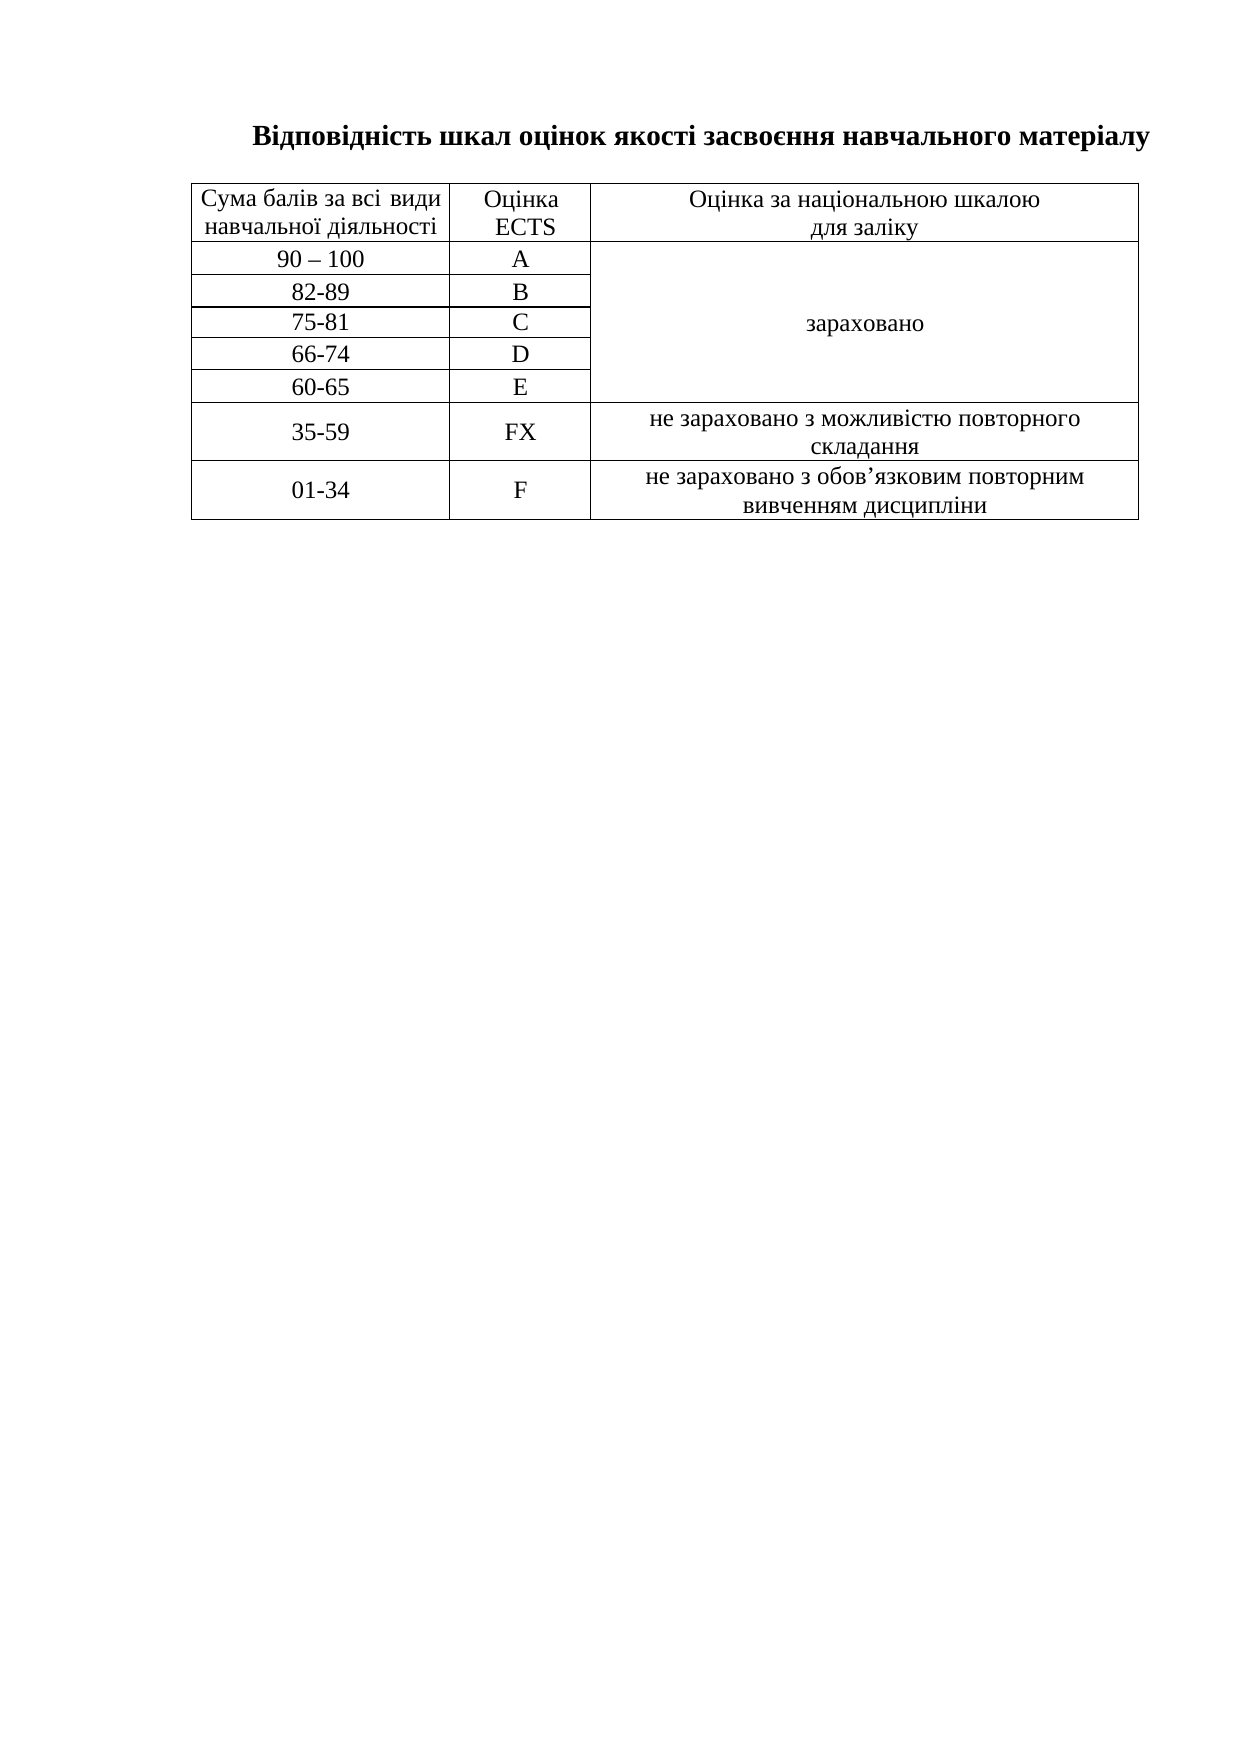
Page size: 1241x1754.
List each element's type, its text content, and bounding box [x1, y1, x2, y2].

table_cell не зараховано з обов’язковим повторним вивченням дисципліни [591, 461, 1138, 519]
table_cell В [450, 275, 590, 306]
table_cell FX [450, 403, 590, 460]
table_cell 90 – 100 [192, 242, 449, 274]
table_cell 82-89 [192, 275, 449, 306]
table_header Оцінка за національною шкалою для заліку [591, 184, 1138, 241]
table_cell 01-34 [192, 461, 449, 519]
table_cell 60-65 [192, 370, 449, 402]
table_header Сума балів за всі види навчальної діяльності [192, 184, 449, 241]
table_cell зараховано [591, 242, 1138, 402]
table_cell D [450, 338, 590, 369]
table_cell А [450, 242, 590, 274]
table_cell С [450, 308, 590, 337]
table_cell 66-74 [192, 338, 449, 369]
table_cell 35-59 [192, 403, 449, 460]
table_cell Е [450, 370, 590, 402]
table_cell 75-81 [192, 308, 449, 337]
text Відповідність шкал оцінок якості засвоєння навчального матеріалу [192, 118, 1152, 152]
table_cell не зараховано з можливістю повторного складання [591, 403, 1138, 460]
table_cell F [450, 461, 590, 519]
table_header Оцінка ECTS [450, 184, 590, 241]
